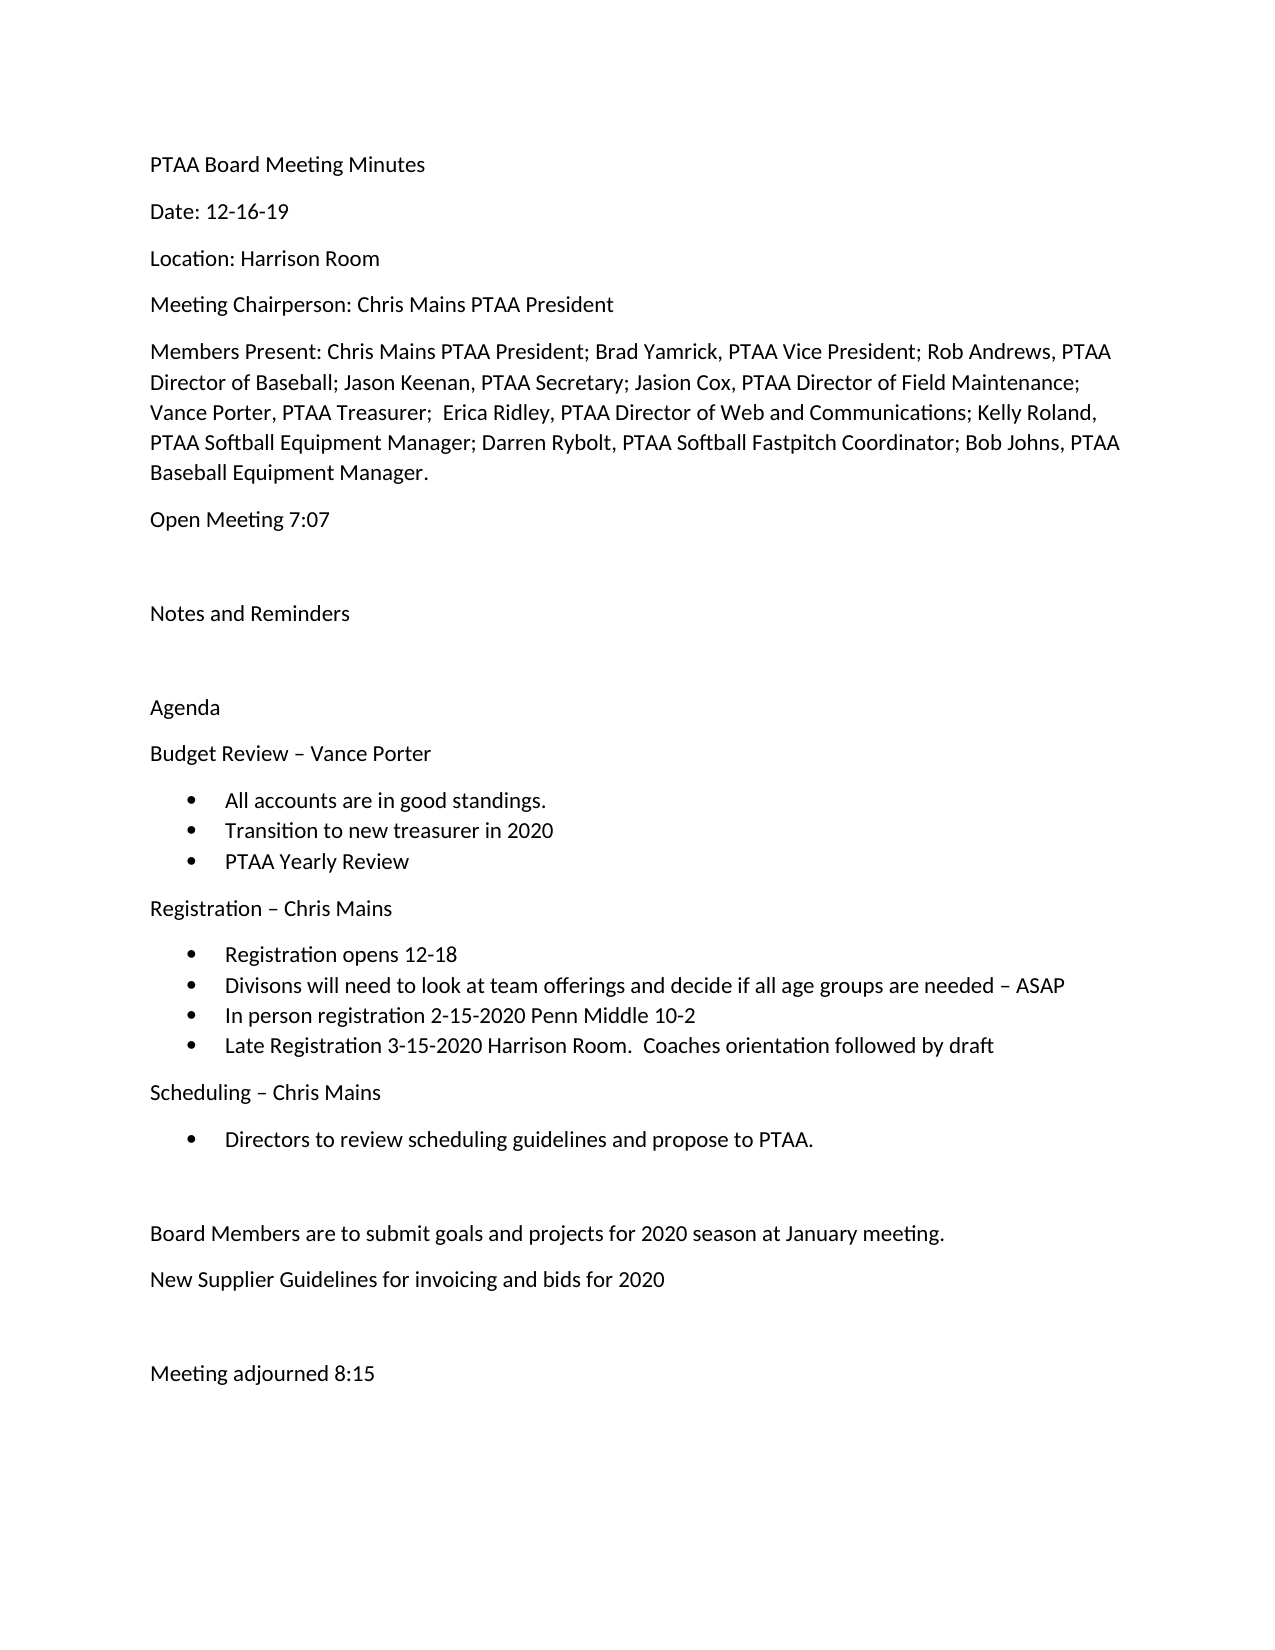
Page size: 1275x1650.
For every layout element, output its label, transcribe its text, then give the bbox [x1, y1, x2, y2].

text Agenda [150, 693, 1125, 721]
list Divisons will need to look at team offerings and decide if all age groups are needed – ASAP [187, 971, 1125, 999]
list PTAA Yearly Review [187, 847, 1125, 875]
list Registration opens 12-18 [187, 941, 1125, 969]
text Notes and Reminders [150, 599, 1125, 627]
list Transition to new treasurer in 2020 [187, 817, 1125, 845]
text Location: Harrison Room [150, 244, 1125, 272]
text Budget Review – Vance Porter [150, 739, 1125, 768]
list Late Registration 3-15-2020 Harrison Room. Coaches orientation followed by draft [187, 1031, 1125, 1059]
list Directors to review scheduling guidelines and propose to PTAA. [187, 1125, 1125, 1153]
text Meeting adjourned 8:15 [150, 1359, 1125, 1387]
text New Supplier Guidelines for invoicing and bids for 2020 [150, 1266, 1125, 1294]
list All accounts are in good standings. [187, 786, 1125, 814]
text Registration – Chris Mains [150, 894, 1125, 922]
text Meeting Chairperson: Chris Mains PTAA President [150, 291, 1125, 319]
text Scheduling – Chris Mains [150, 1078, 1125, 1106]
text Board Members are to submit goals and projects for 2020 season at January meeting. [150, 1219, 1125, 1247]
list In person registration 2-15-2020 Penn Middle 10-2 [187, 1001, 1125, 1029]
text PTAA Board Meeting Minutes [150, 150, 1125, 178]
text Date: 12-16-19 [150, 197, 1125, 225]
text Members Present: Chris Mains PTAA President; Brad Yamrick, PTAA Vice President; Rob Andrews, PTAA Director of Baseball; Jason Keenan, PTAA Secretary; Jasion Cox, PTAA Director of Field Maintenance; Vance Porter, PTAA Treasurer; Erica Ridley, PTAA Director of Web and Communications; Kelly Roland, PTAA Softball Equipment Manager; Darren Rybolt, PTAA Softball Fastpitch Coordinator; Bob Johns, PTAA Baseball Equipment Manager. [150, 337, 1125, 486]
text Open Meeting 7:07 [150, 505, 1125, 533]
